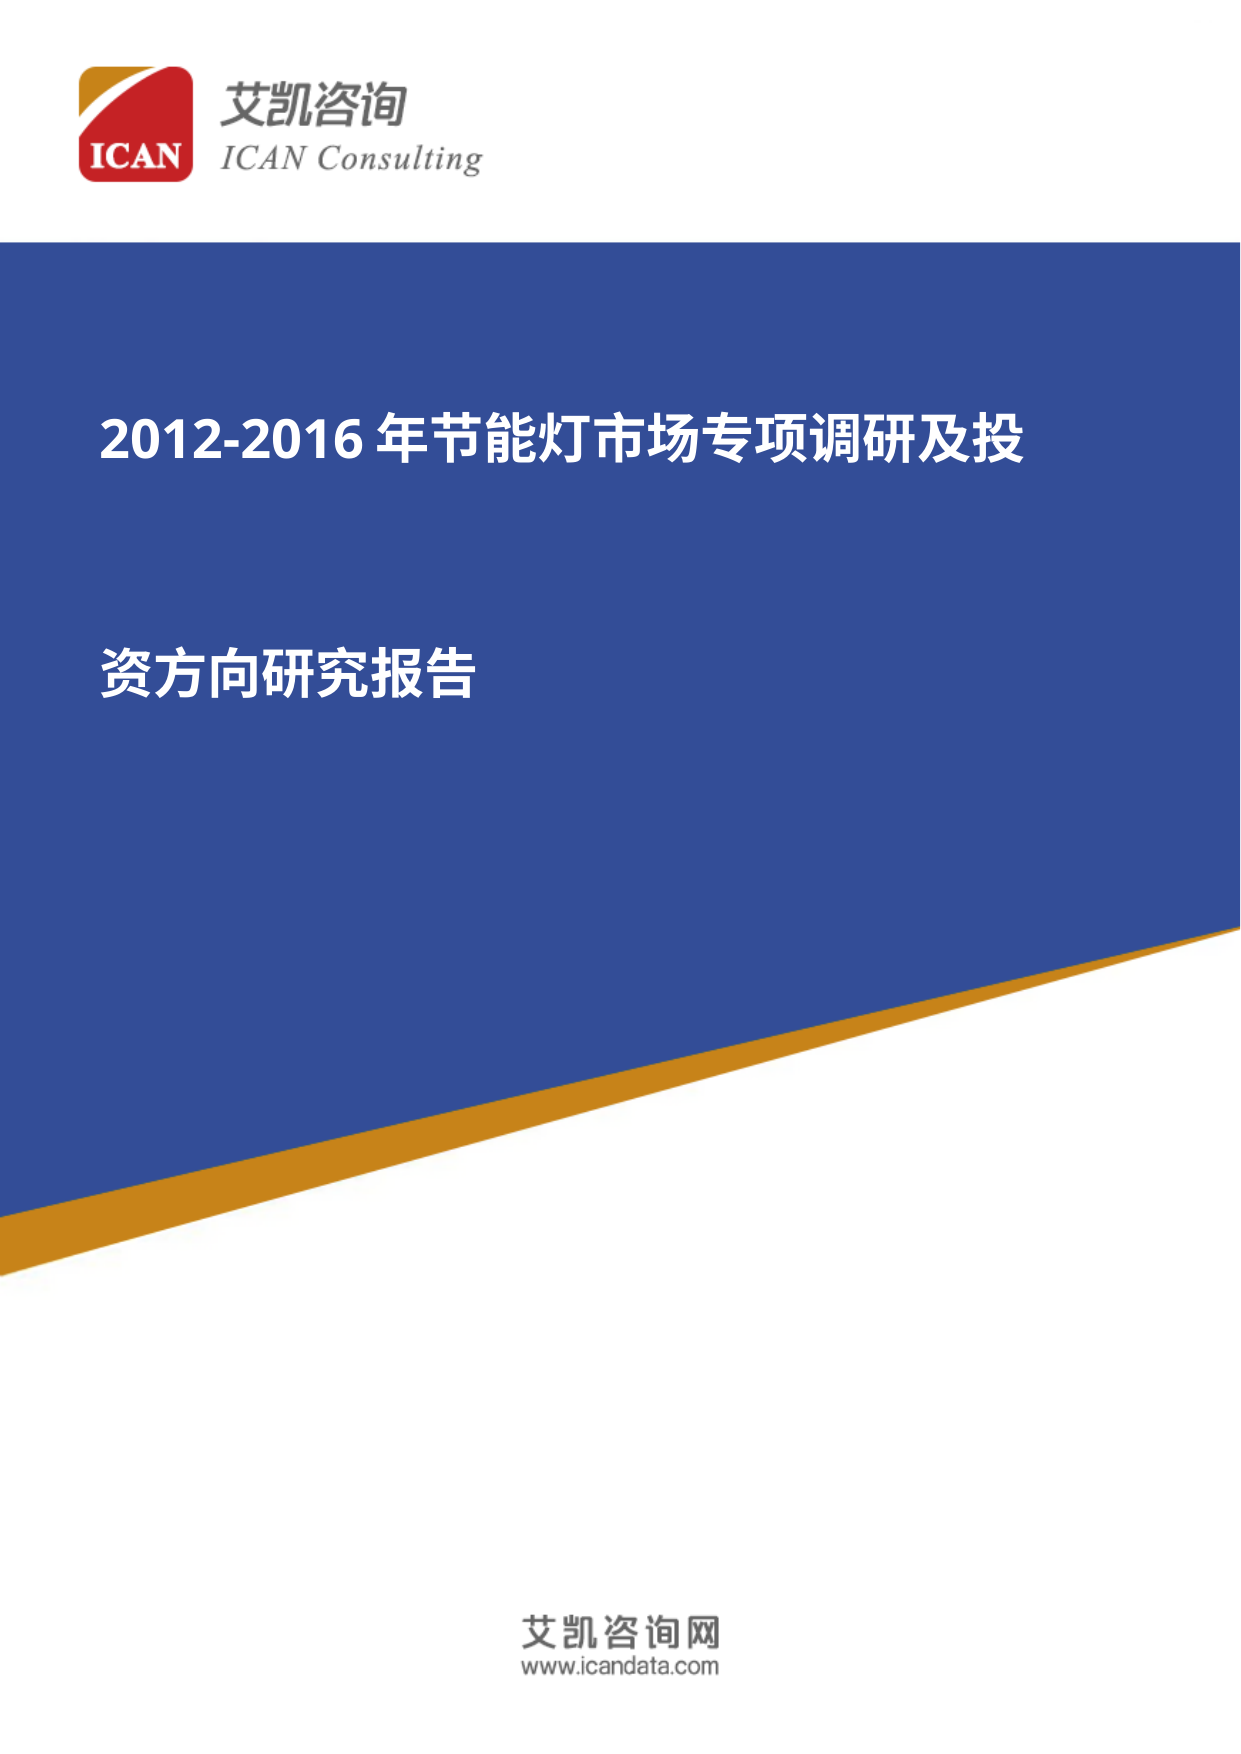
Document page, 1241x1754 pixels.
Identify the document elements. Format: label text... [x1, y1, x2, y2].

picture [0, 5, 1241, 1754]
subtitle 2012-2016年节能灯市场专项调研及投资方向研究报告 [99, 386, 1053, 718]
